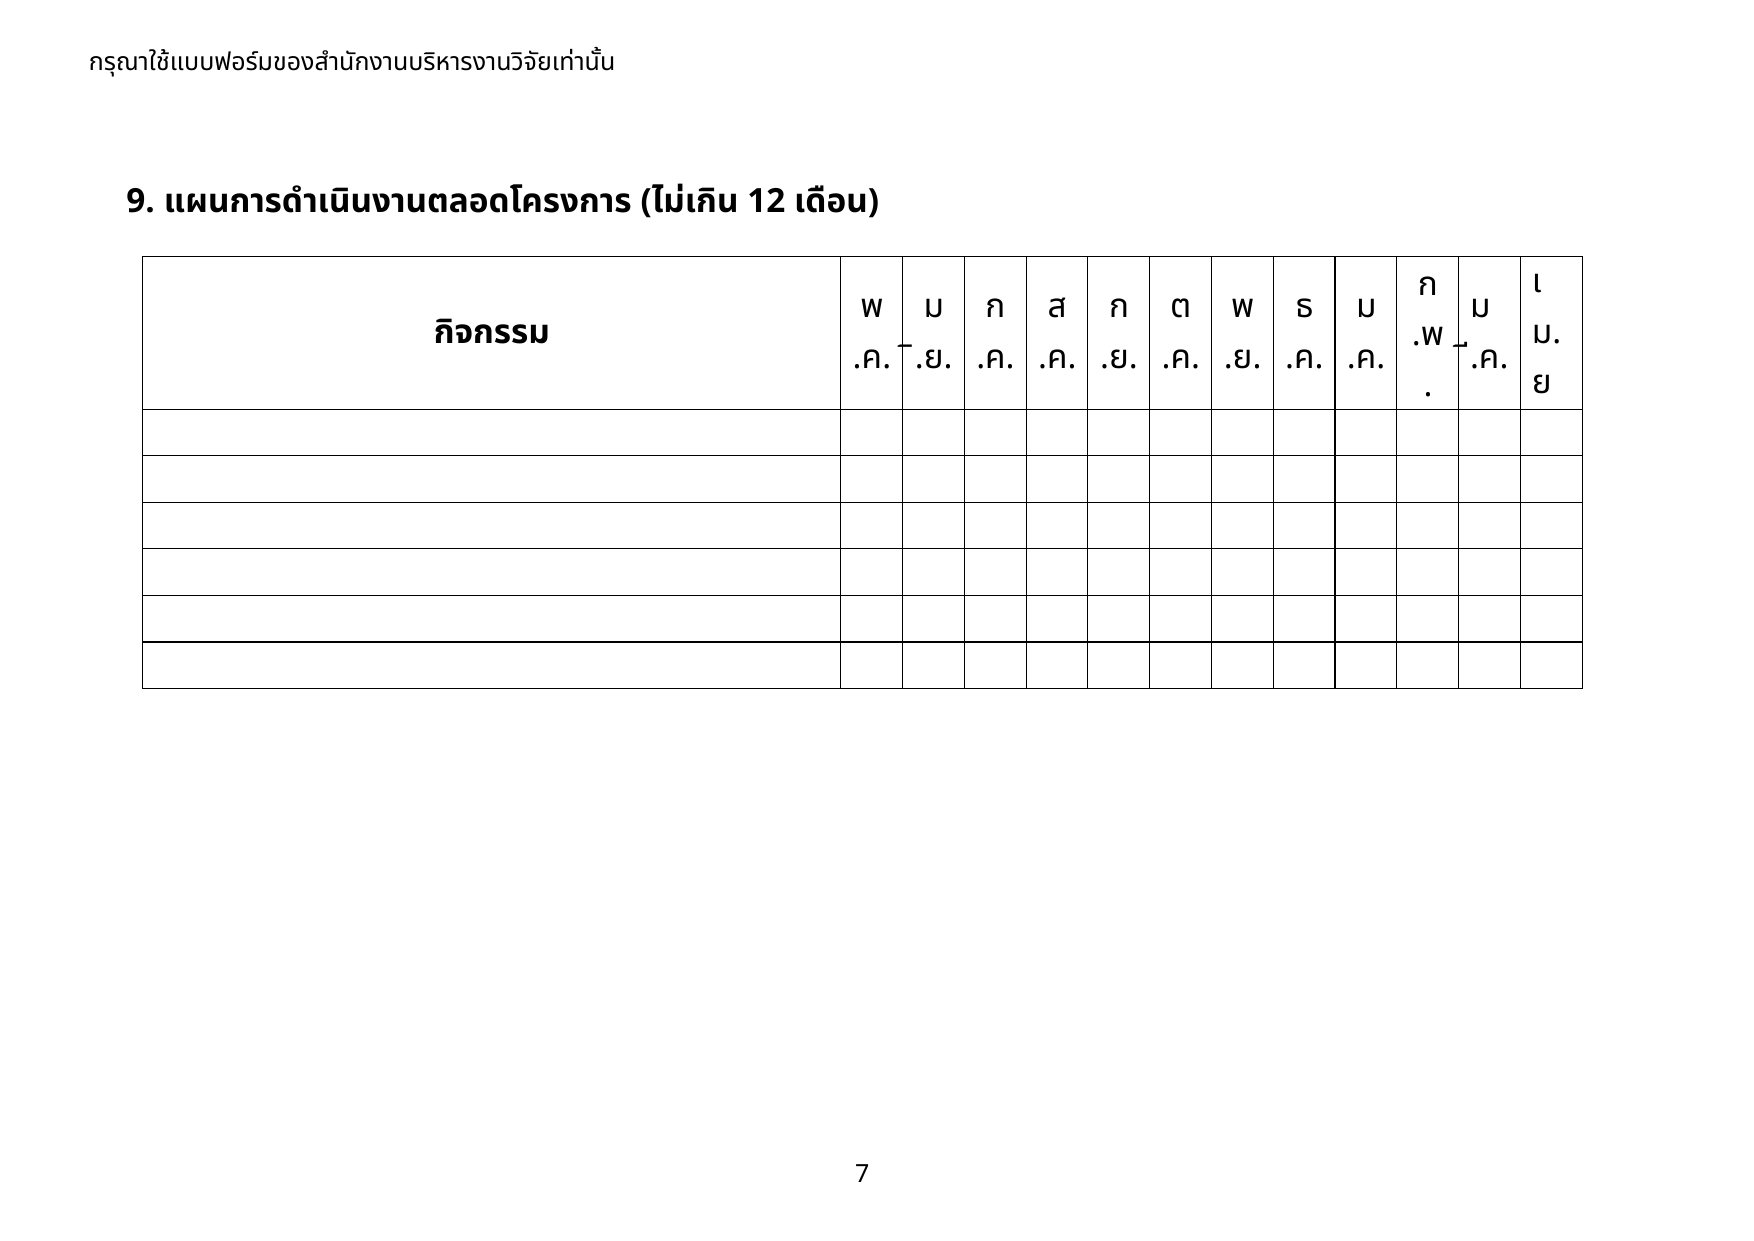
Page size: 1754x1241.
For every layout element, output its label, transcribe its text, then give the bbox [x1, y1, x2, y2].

table_cell [1150, 503, 1211, 548]
table_cell [1027, 549, 1087, 595]
table_header ก.ย. [1088, 257, 1149, 409]
table_header ก.พ. [1397, 257, 1458, 409]
table_cell [1459, 456, 1520, 502]
table_cell [1459, 503, 1520, 548]
table_cell [965, 549, 1026, 595]
table_cell [903, 549, 964, 595]
table_cell [1521, 643, 1582, 688]
table_cell [1336, 596, 1396, 641]
table_cell [1027, 503, 1087, 548]
table_cell [1459, 643, 1520, 688]
table_cell [903, 596, 964, 641]
table_header พ.ค. [841, 257, 902, 409]
table_cell [1274, 549, 1334, 595]
table_cell [1336, 643, 1396, 688]
table_cell [1336, 549, 1396, 595]
table_cell [1397, 643, 1458, 688]
table_cell [1027, 456, 1087, 502]
table_cell [1521, 503, 1582, 548]
table_cell [143, 596, 840, 641]
table_cell [1088, 410, 1149, 455]
table_cell [1397, 549, 1458, 595]
table_cell [1521, 596, 1582, 641]
table_cell [1027, 410, 1087, 455]
table_cell [1336, 410, 1396, 455]
table_cell [1274, 456, 1334, 502]
table_cell [1397, 596, 1458, 641]
table_header ม.ค. [1336, 257, 1396, 409]
table_header มี.ค. [1459, 257, 1520, 409]
table_cell [1088, 643, 1149, 688]
table_cell [143, 456, 840, 502]
table_header มิ.ย. [903, 257, 964, 409]
table_cell [1459, 549, 1520, 595]
table_cell [903, 410, 964, 455]
table_cell [903, 456, 964, 502]
table_header ธ.ค. [1274, 257, 1334, 409]
table_cell [1274, 410, 1334, 455]
table_cell [1150, 596, 1211, 641]
table_cell [1150, 549, 1211, 595]
table_cell [1088, 456, 1149, 502]
table_cell [903, 643, 964, 688]
table_cell [1212, 643, 1273, 688]
table_cell [1459, 410, 1520, 455]
table_cell [841, 410, 902, 455]
table_cell [1397, 456, 1458, 502]
table_cell [1212, 549, 1273, 595]
table_cell [1027, 596, 1087, 641]
table_cell [1150, 643, 1211, 688]
table_cell [965, 503, 1026, 548]
table_cell [903, 503, 964, 548]
table_cell [1397, 410, 1458, 455]
table_cell [965, 456, 1026, 502]
table_header ส.ค. [1027, 257, 1087, 409]
table_cell [1274, 503, 1334, 548]
table_cell [1088, 503, 1149, 548]
table_header ต.ค. [1150, 257, 1211, 409]
table_cell [1521, 410, 1582, 455]
table_cell [1212, 456, 1273, 502]
table_cell [1150, 456, 1211, 502]
table_cell [1212, 410, 1273, 455]
table_cell [1150, 410, 1211, 455]
table_cell [1088, 549, 1149, 595]
table_cell [1521, 549, 1582, 595]
table_cell [1459, 596, 1520, 641]
table_cell [841, 456, 902, 502]
table_cell [1212, 503, 1273, 548]
table_cell [143, 410, 840, 455]
table_cell [1397, 503, 1458, 548]
list แผนการดำเนินงานตลอดโครงการ (ไม่เกิน 12 เดือน) [126, 177, 1636, 228]
table_cell [1336, 456, 1396, 502]
table_cell [143, 503, 840, 548]
table_cell [1336, 503, 1396, 548]
table_cell [841, 503, 902, 548]
table_cell [965, 643, 1026, 688]
table_header พ.ย. [1212, 257, 1273, 409]
table_cell [143, 643, 840, 688]
table_cell [1027, 643, 1087, 688]
table_header เม.ย [1521, 257, 1582, 409]
table_cell [841, 643, 902, 688]
table_cell [1212, 596, 1273, 641]
table_header ก.ค. [965, 257, 1026, 409]
table_cell [143, 549, 840, 595]
table_cell [841, 549, 902, 595]
table_header กิจกรรม [143, 257, 840, 409]
table_cell [1088, 596, 1149, 641]
table_cell [965, 410, 1026, 455]
table_cell [1274, 596, 1334, 641]
table_cell [841, 596, 902, 641]
table_cell [965, 596, 1026, 641]
table_cell [1274, 643, 1334, 688]
table_cell [1521, 456, 1582, 502]
